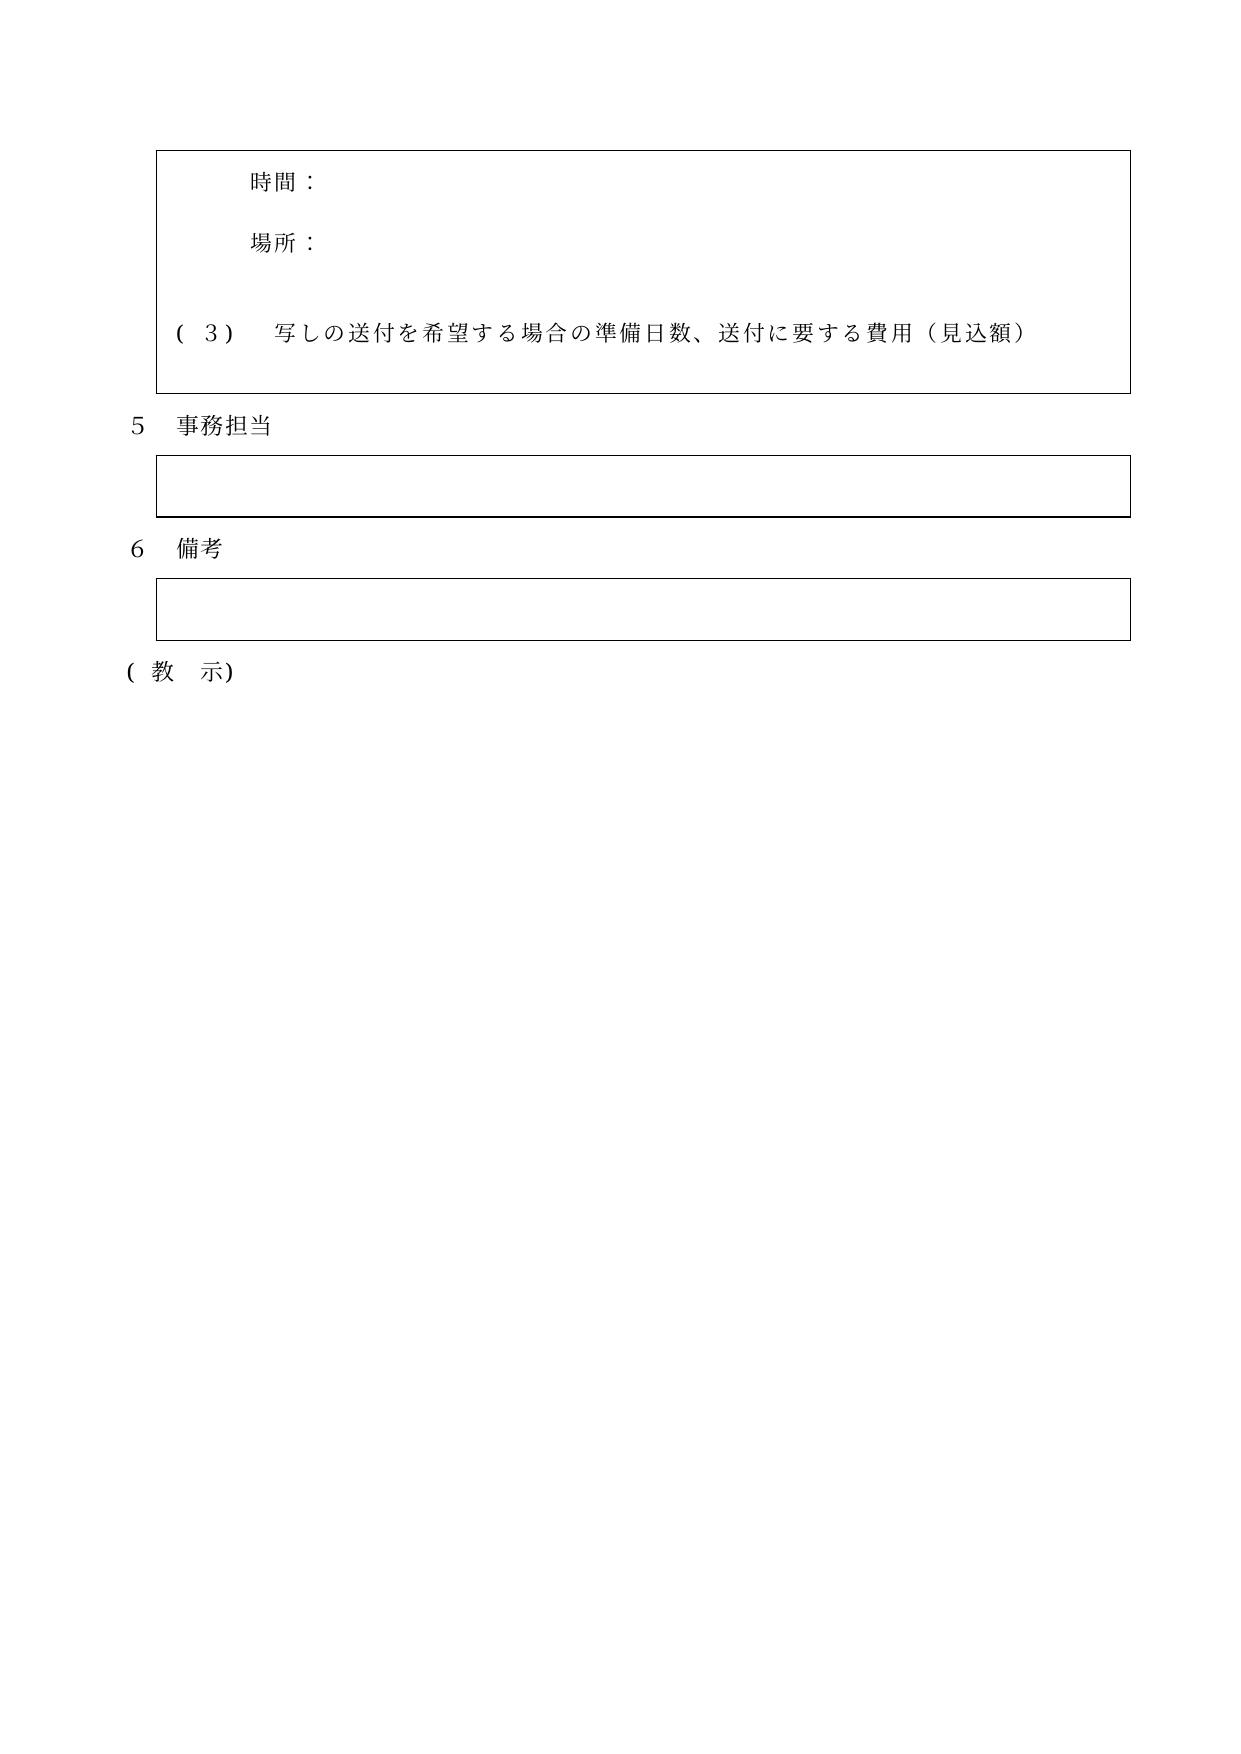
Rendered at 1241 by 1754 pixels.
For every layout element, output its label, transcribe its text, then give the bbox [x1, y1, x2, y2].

text (教 示) [126, 641, 1114, 701]
table_header [157, 456, 1130, 516]
text ５ 事務担当 [126, 394, 1114, 455]
text ６ 備考 [126, 517, 1114, 578]
table_header [157, 579, 1130, 640]
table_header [157, 151, 1130, 393]
